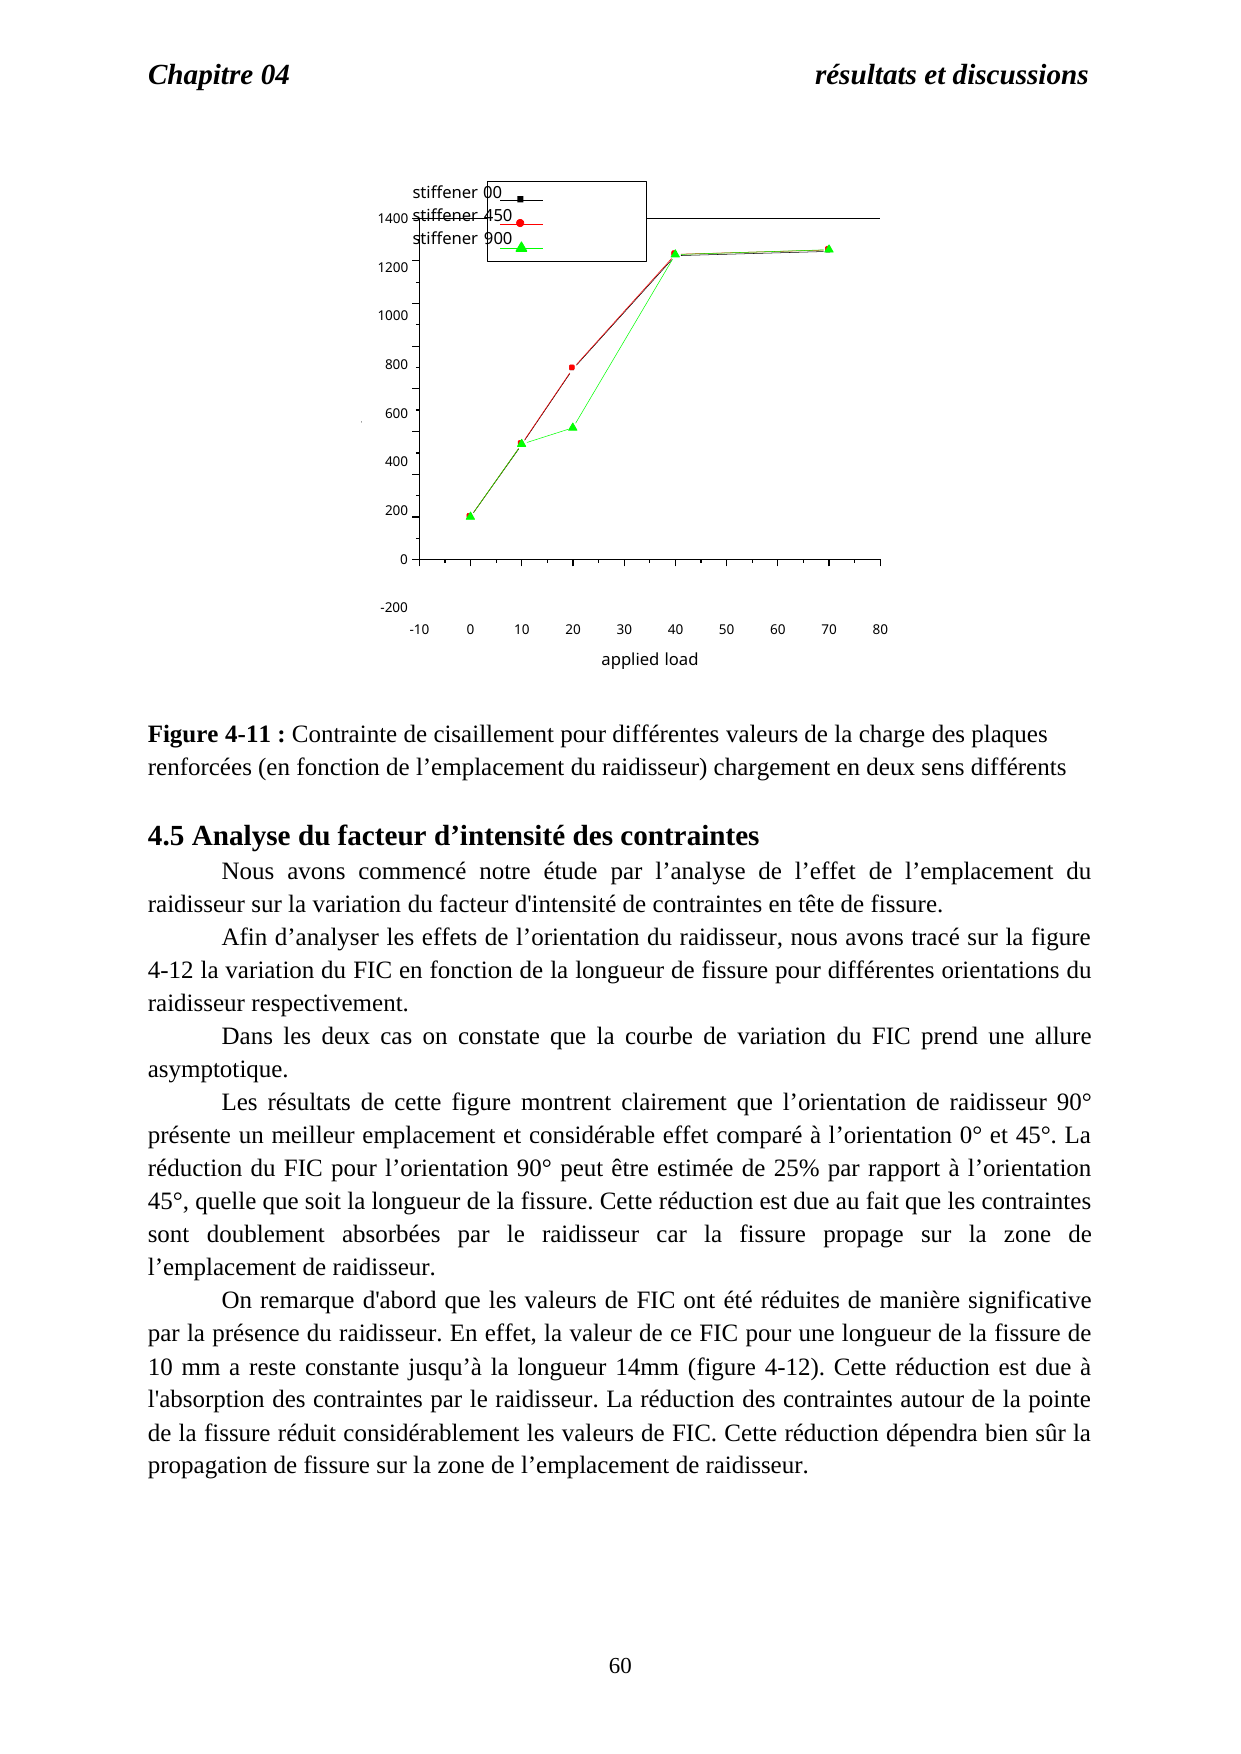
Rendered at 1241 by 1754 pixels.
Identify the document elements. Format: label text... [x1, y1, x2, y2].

text Dans les deux cas on constate que la courbe de variation du FIC prend une allure asymptotique. [148, 1021, 1093, 1083]
text Figure 4-11 : Contrainte de cisaillement pour différentes valeurs de la charge des plaques renforcées (en fonction de l’emplacement du raidisseur) chargement en deux sens différents [148, 719, 1093, 781]
text 200 [385, 501, 1146, 519]
text 600 [385, 404, 1146, 422]
text Afin d’analyser les effets de l’orientation du raidisseur, nous avons tracé sur la figure 4-12 la variation du FIC en fonction de la longueur de fissure pour différentes orientations du raidisseur respectivement. [148, 922, 1092, 1017]
text applied load [159, 647, 1141, 670]
text 800 [385, 355, 1146, 373]
text Les résultats de cette figure montrent clairement que l’orientation de raidisseur 90° présente un meilleur emplacement et considérable effet comparé à l’orientation 0° et 45°. La réduction du FIC pour l’orientation 90° peut être estimée de 25% par rapport à l’orientation 45°, quelle que soit la longueur de la fissure. Cette réduction est due au fait que les contraintes sont doublement absorbées par le raidisseur car la fissure propage sur la zone de l’emplacement de raidisseur. [148, 1087, 1092, 1281]
text Nous avons commencé notre étude par l’analyse de l’effet de l’emplacement du raidisseur sur la variation du facteur d'intensité de contraintes en tête de fissure. [148, 856, 1092, 918]
text 1400 [377, 209, 1146, 227]
text -200 [380, 598, 1146, 617]
text -10 0 10 20 30 40 50 60 70 80 [151, 620, 1146, 638]
text 1000 [377, 306, 1146, 325]
text 1200 [377, 258, 1146, 276]
text 400 [385, 452, 1146, 471]
text 0 [400, 550, 1146, 568]
text On remarque d'abord que les valeurs de FIC ont été réduites de manière significative par la présence du raidisseur. En effet, la valeur de ce FIC pour une longueur de la fissure de 10 mm a reste constante jusqu’à la longueur 14mm (figure 4-12). Cette réduction est due à l'absorption des contraintes par le raidisseur. La réduction des contraintes autour de la pointe de la fissure réduit considérablement les valeurs de FIC. Cette réduction dépendra bien sûr la propagation de fissure sur la zone de l’emplacement de raidisseur. [148, 1286, 1093, 1479]
subtitle Analyse du facteur d’intensité des contraintes [148, 818, 1146, 852]
